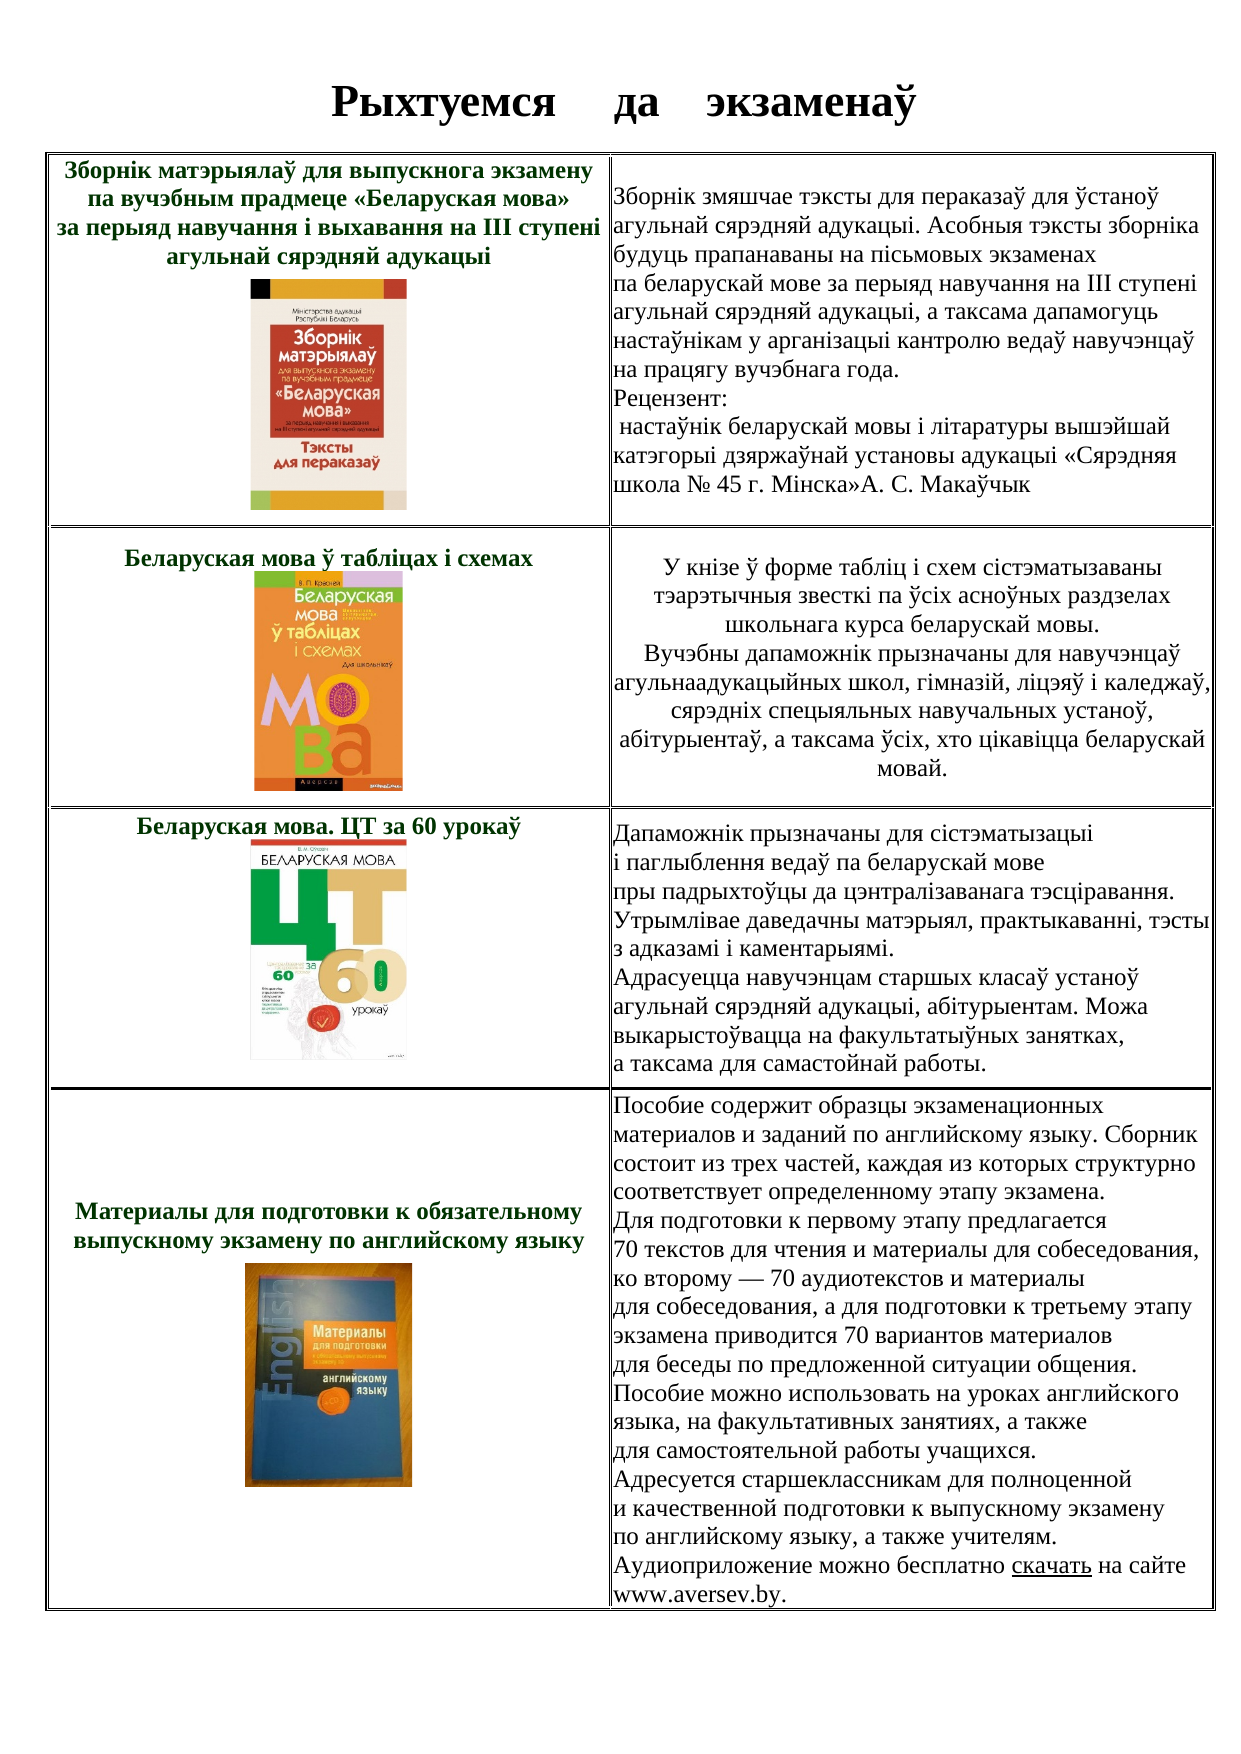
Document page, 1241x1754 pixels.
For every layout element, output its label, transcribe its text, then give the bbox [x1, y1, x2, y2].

table_cell Беларуская мова ў табліцах і схемах [49, 525, 609, 806]
table_header Зборнiк матэрыялаў для выпускнога экзамену па вучэбным прадмеце «Беларуская мова» за перыяд навучання і выхавання на ІІІ ступені агульнай сярэдняй адукацыі [49, 155, 611, 524]
picture [250, 279, 407, 510]
picture [254, 571, 403, 791]
table_header Зборнік змяшчае тэксты для пераказаў для ўстаноў агульнай сярэдняй адукацыі. Асобныя тэксты зборніка будуць прапанаваны на пісьмовых экзаменах па беларускай мове за перыяд навучання на III ступені агульнай сярэдняй адукацыі, а таксама дапамогуць настаўнікам у арганізацыі кантролю ведаў навучэнцаў на працягу вучэбнага года. Рецензент: настаўнік беларускай мовы і літаратуры вышэйшай катэгорыі дзяржаўнай установы адукацыі «Сярэдняя школа № 45 г. Мінска»А. С. Макаўчык [611, 155, 1212, 524]
picture [250, 839, 407, 1060]
table_cell Дапаможнік прызначаны для сістэматызацыі і паглыблення ведаў па беларускай мове пры падрыхтоўцы да цэнтралізаванага тэсціравання. Утрымлівае даведачны матэрыял, практыкаванні, тэсты з адказамі і каментарыямі. Адрасуецца навучэнцам старшых класаў устаноў агульнай сярэдняй адукацыі, абітурыентам. Можа выкарыстоўвацца на факультатыўных занятках, а таксама для самастойнай работы. [611, 806, 1214, 1087]
subtitle Рыхтуемся да экзаменаў [44, 74, 1152, 127]
table_cell Материалы для подготовки к обязательному выпускному экзамену по английскому языку [49, 1087, 611, 1608]
table_cell У кнізе ў форме табліц і схем сістэматызаваны тэарэтычныя звесткі па ўсіх асноўных раздзелах школьнага курса беларускай мовы. Вучэбны дапаможнік прызначаны для навучэнцаў агульнаадукацыйных школ, гімназій, ліцэяў і каледжаў, сярэдніх спецыяльных навучальных устаноў, абітурыентаў, а таксама ўсіх, хто цікавіцца беларускай мовай. [612, 525, 1213, 806]
table_cell Пособие содержит образцы экзаменационных материалов и заданий по английскому языку. Сборник состоит из трех частей, каждая из которых структурно соответствует определенному этапу экзамена. Для подготовки к первому этапу предлагается 70 текстов для чтения и материалы для собеседования, ко второму — 70 аудиотекстов и материалы для собеседования, а для подготовки к третьему этапу экзамена приводится 70 вариантов материалов для беседы по предложенной ситуации общения. Пособие можно использовать на уроках английского языка, на факультативных занятиях, а также для самостоятельной работы учащихся. Адресуется старшеклассникам для полноценной и качественной подготовки к выпускному экзамену по английскому языку, а также учителям. Аудиоприложение можно бесплатно скачать на сайте www.aversev.by. [611, 1087, 1212, 1608]
table_cell Беларуская мова. ЦТ за 60 урокаў [47, 806, 611, 1087]
picture [245, 1263, 413, 1487]
